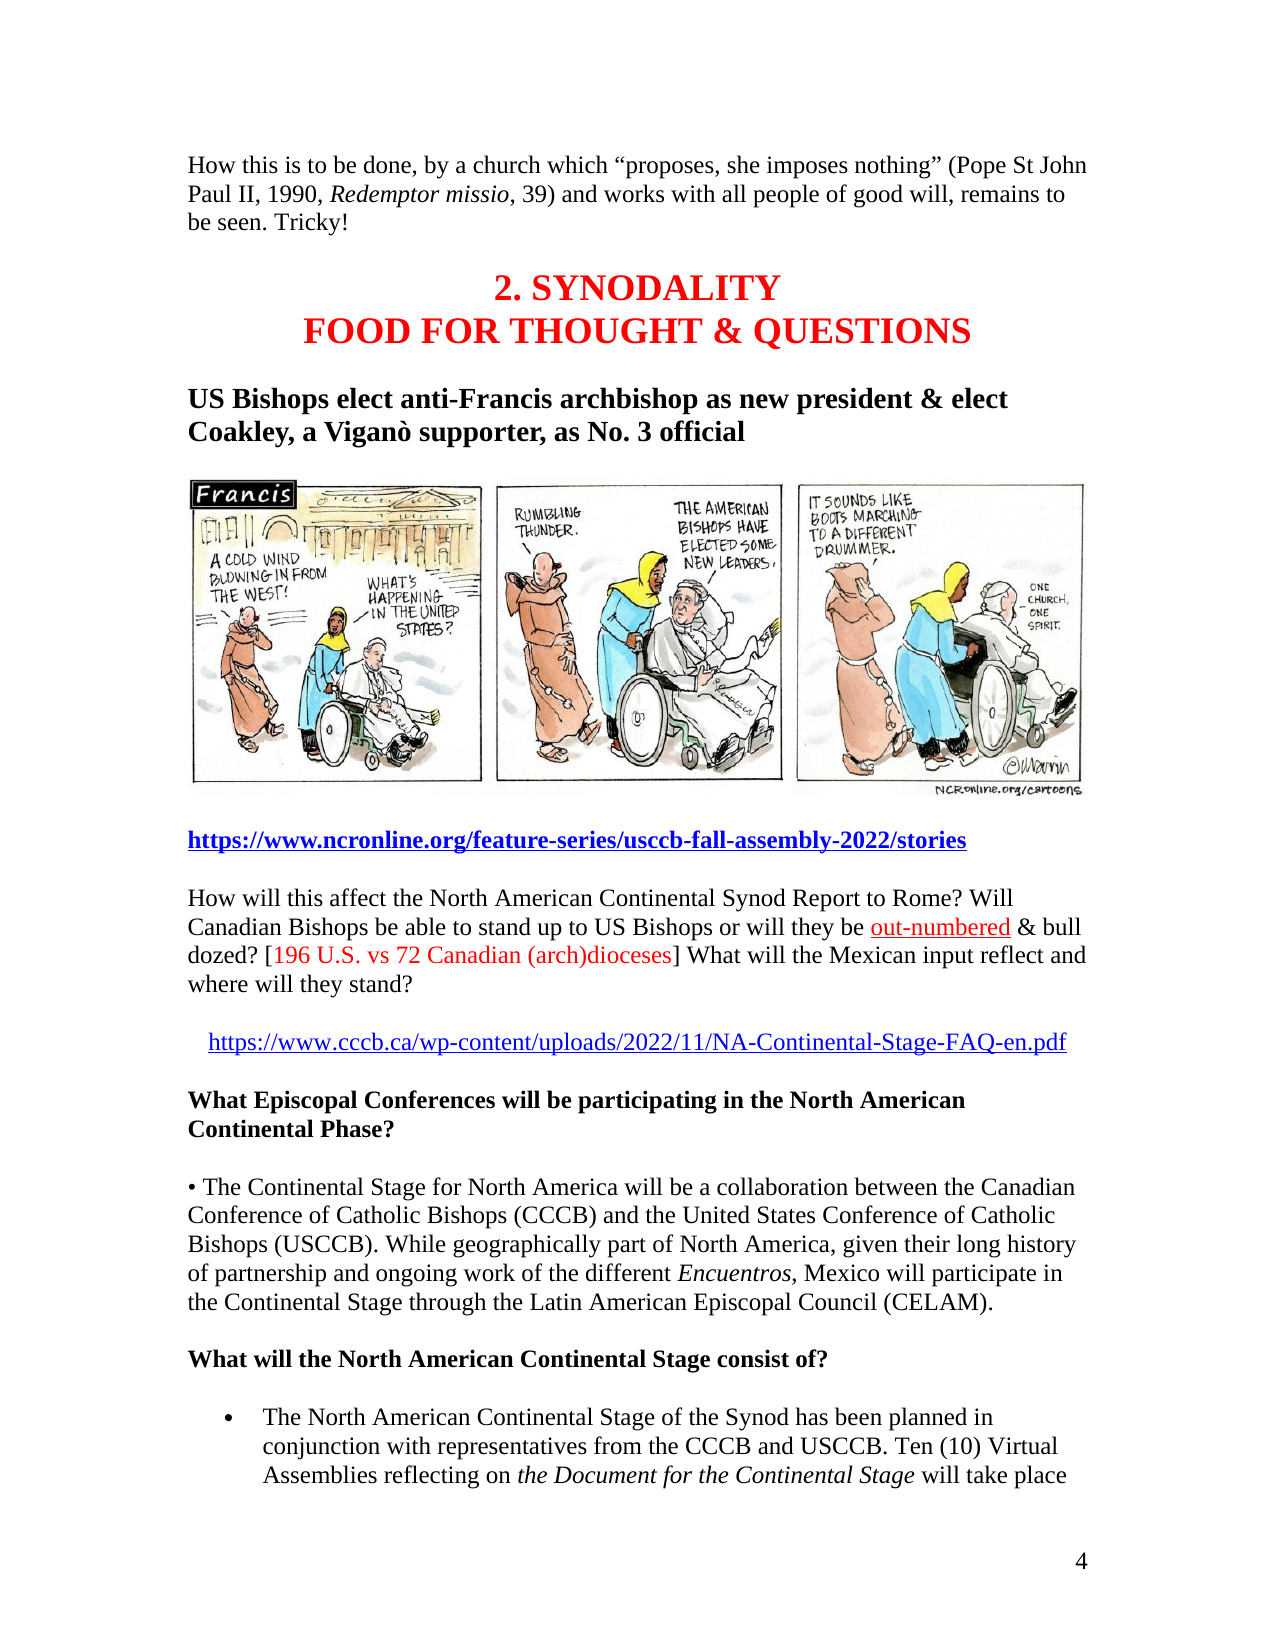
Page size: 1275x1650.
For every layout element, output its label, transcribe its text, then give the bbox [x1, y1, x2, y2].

text 2. SYNODALITY FOOD FOR THOUGHT & QUESTIONS [187, 265, 1088, 352]
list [225, 1402, 1088, 1489]
text What Episcopal Conferences will be participating in the North American Continental Phase? [187, 1085, 1088, 1142]
subtitle US Bishops elect anti-Francis archbishop as new president & elect Coakley, a Viganò supporter, as No. 3 official [187, 381, 1088, 448]
text https://www.cccb.ca/wp-content/uploads/2022/11/NA-Continental-Stage-FAQ-en.pdf [187, 1027, 1088, 1056]
text How this is to be done, by a church which “proposes, she imposes nothing” (Pope St John Paul II, 1990, Redemptor missio, 39) and works with all people of good will, remains to be seen. Tricky! [187, 150, 1088, 236]
text • The Continental Stage for North America will be a collaboration between the Canadian Conference of Catholic Bishops (CCCB) and the United States Conference of Catholic Bishops (USCCB). While geographically part of North America, given their long history of partnership and ongoing work of the different Encuentros, Mexico will participate in the Continental Stage through the Latin American Episcopal Council (CELAM). [187, 1172, 1088, 1315]
subtitle https://www.ncronline.org/feature-series/usccb-fall-assembly-2022/stories [187, 825, 1088, 854]
text How will this affect the North American Continental Synod Report to Rome? Will Canadian Bishops be able to stand up to US Bishops or will they be out-numbered & bull dozed? [196 U.S. vs 72 Canadian (arch)dioceses] What will the Mexican input reflect and where will they stand? [187, 883, 1088, 998]
picture [187, 477, 1088, 796]
text What will the North American Continental Stage consist of? [187, 1344, 1088, 1373]
